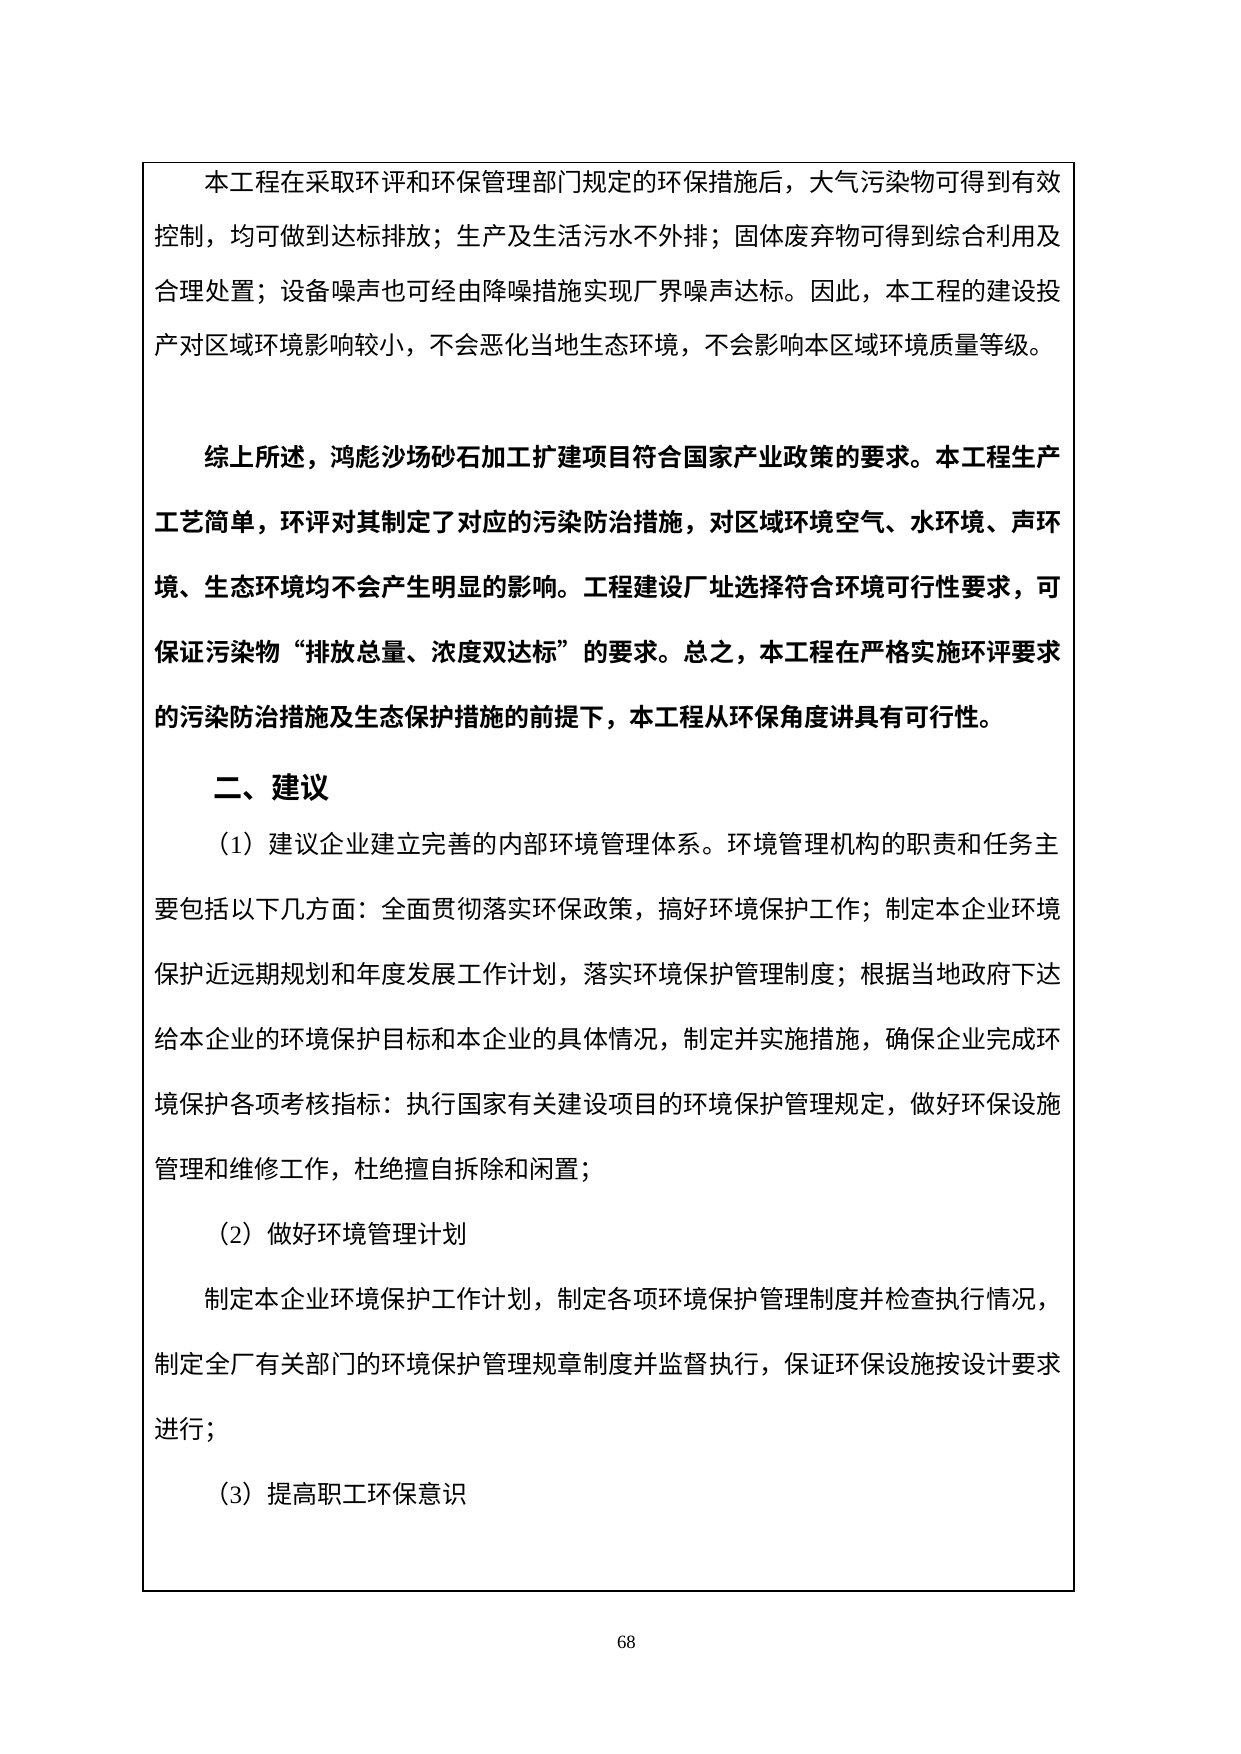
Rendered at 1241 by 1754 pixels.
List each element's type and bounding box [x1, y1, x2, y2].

table_header [144, 163, 1073, 1590]
